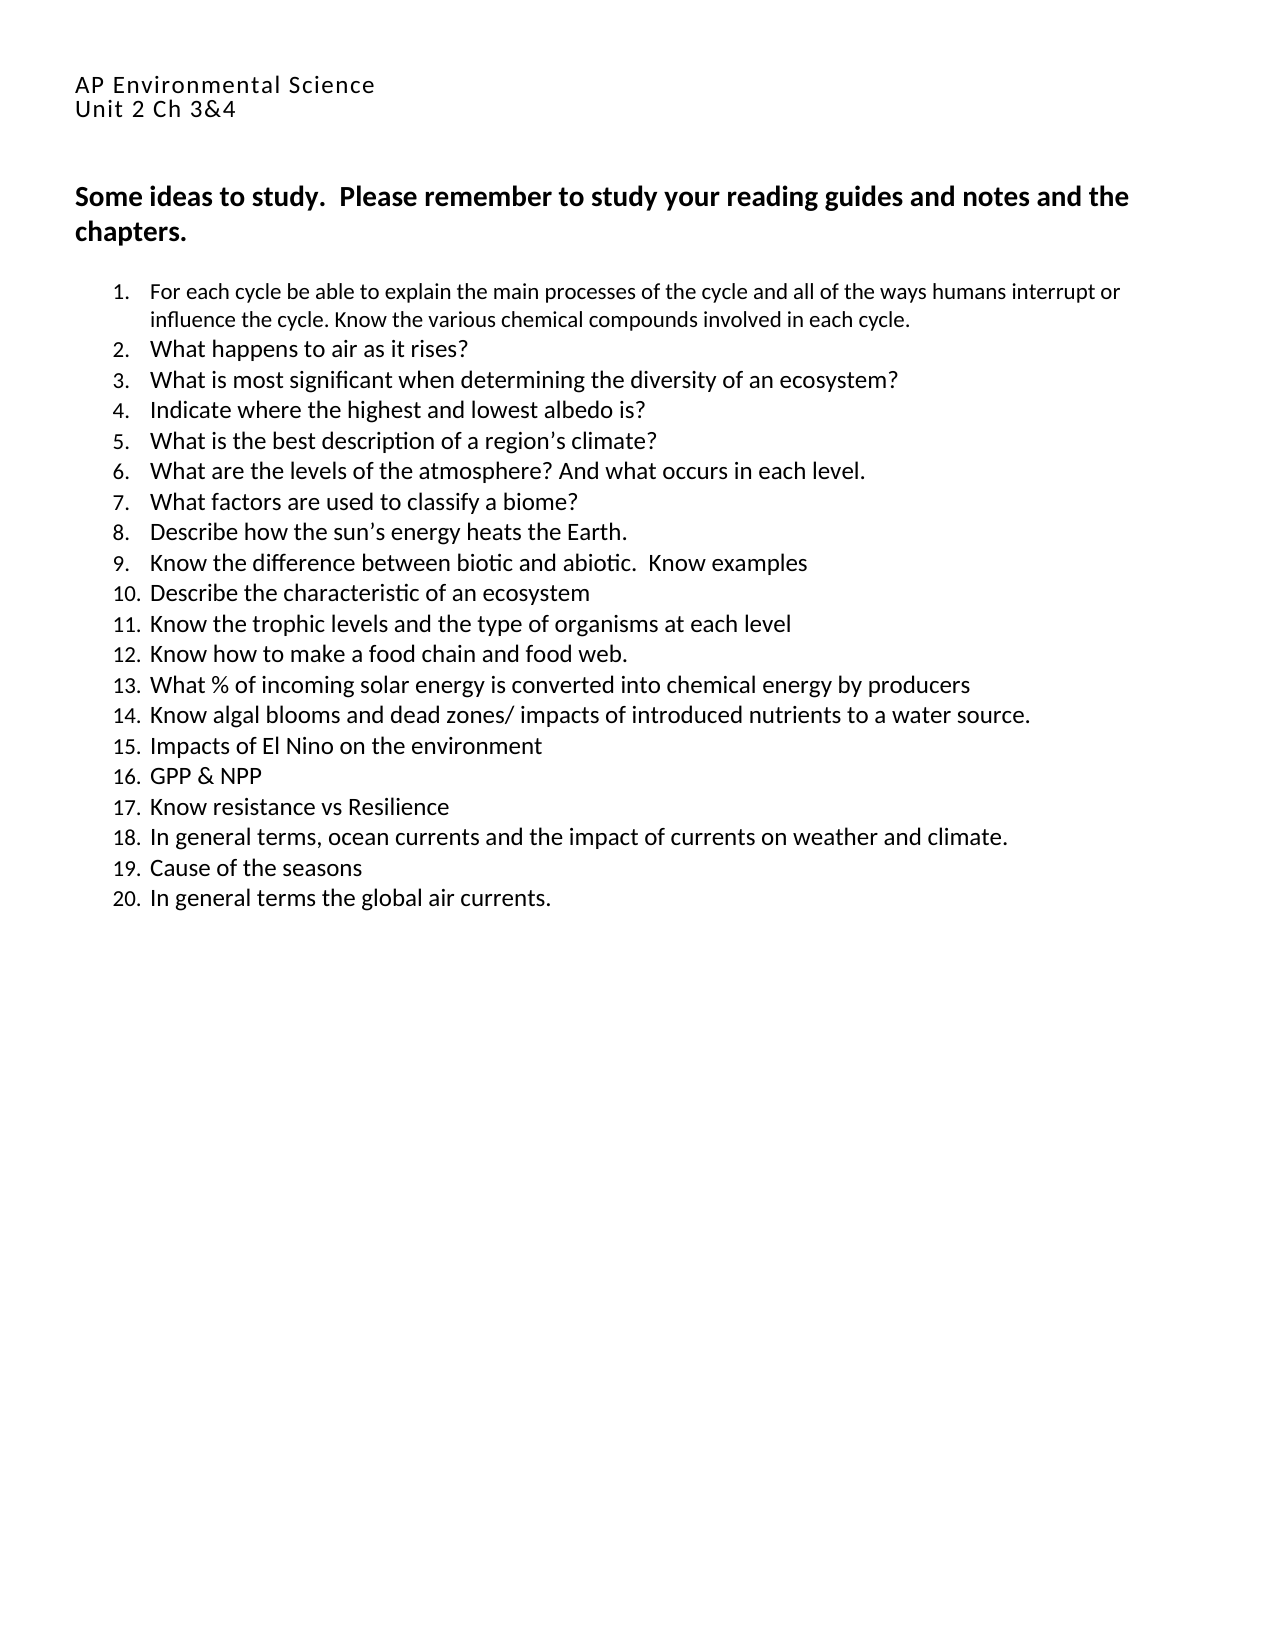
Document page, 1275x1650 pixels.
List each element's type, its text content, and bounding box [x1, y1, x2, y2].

text Some ideas to study. Please remember to study your reading guides and notes and the chapters. [75, 178, 1200, 249]
list Describe how the sun’s energy heats the Earth. [112, 516, 1200, 547]
list What is most significant when determining the diversity of an ecosystem? [112, 364, 1200, 394]
list What are the levels of the atmosphere? And what occurs in each level. [112, 455, 1200, 486]
text Unit 2 Ch 3&4 [75, 98, 1202, 122]
list Impacts of El Nino on the environment [112, 730, 1200, 761]
list Cause of the seasons [112, 852, 1200, 883]
list Know algal blooms and dead zones/ impacts of introduced nutrients to a water source. [112, 699, 1200, 730]
list What happens to air as it rises? [112, 333, 1200, 364]
text AP Environmental Science [75, 75, 1202, 98]
list Know the trophic levels and the type of organisms at each level [112, 608, 1200, 638]
list Know resistance vs Resilience [112, 791, 1200, 822]
list What % of incoming solar energy is converted into chemical energy by producers [112, 669, 1200, 699]
list In general terms the global air currents. [112, 883, 1200, 913]
list What is the best description of a region’s climate? [112, 425, 1200, 455]
list Know how to make a food chain and food web. [112, 638, 1200, 669]
list In general terms, ocean currents and the impact of currents on weather and climate. [112, 822, 1200, 852]
list Indicate where the highest and lowest albedo is? [112, 394, 1200, 425]
list For each cycle be able to explain the main processes of the cycle and all of the ways humans interrupt or influence the cycle. Know the various chemical compounds involved in each cycle. [112, 277, 1200, 333]
list What factors are used to classify a biome? [112, 486, 1200, 516]
list Know the difference between biotic and abiotic. Know examples [112, 547, 1200, 577]
list Describe the characteristic of an ecosystem [112, 577, 1200, 608]
list GPP & NPP [112, 761, 1200, 791]
